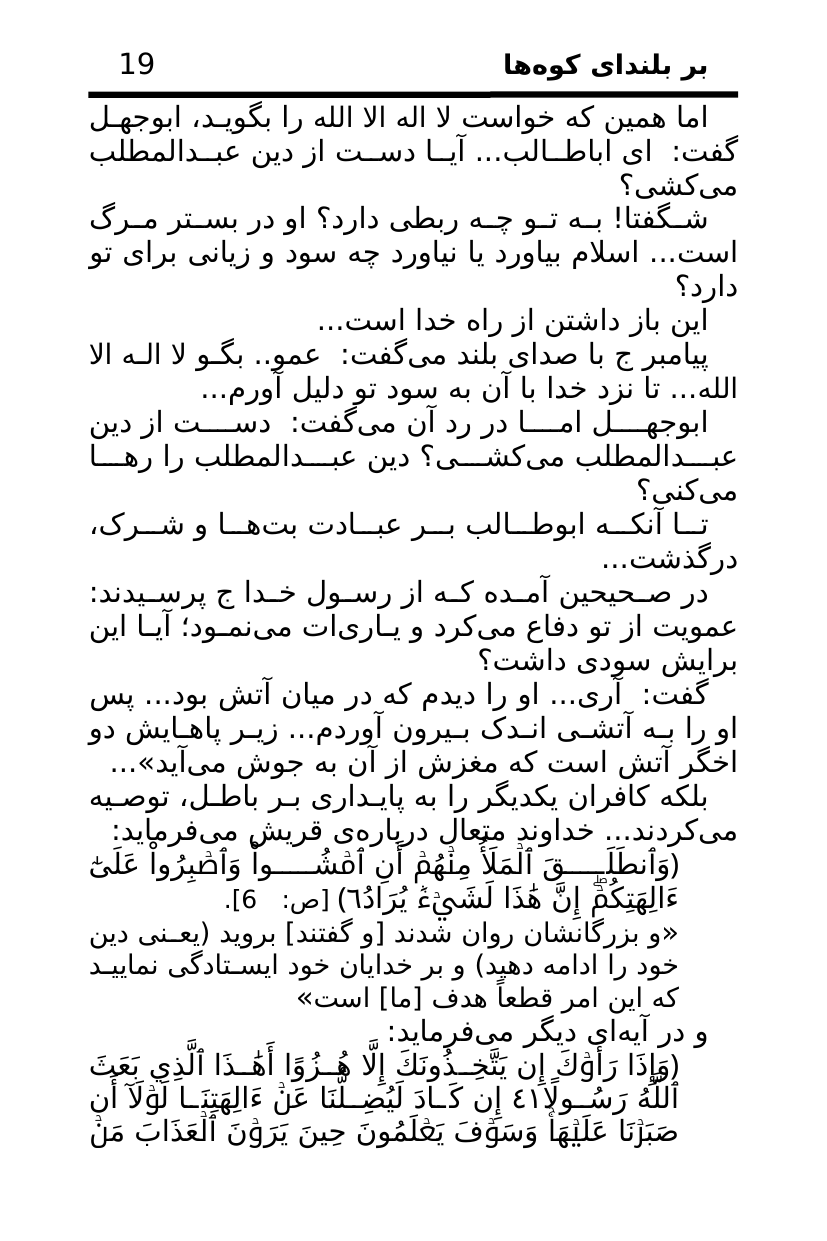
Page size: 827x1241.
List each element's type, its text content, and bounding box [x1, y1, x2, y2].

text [89, 1048, 679, 1148]
text ابوجهل اما در رد آن می‌گفت: دست از دین عبدالمطلب می‌کشی؟ دین عبدالمطلب را رها می‌کنی؟ [89, 406, 738, 507]
text ﴿وَٱنطَلَقَ ٱلۡمَلَأُ مِنۡهُمۡ أَنِ ٱمۡشُواْ وَٱصۡبِرُواْ عَلَىٰٓ ءَالِهَتِكُمۡۖ إِنَّ هَٰذَا لَشَيۡءٞ يُرَادُ٦﴾ [ص: 6]. [89, 847, 679, 915]
text شگفتا! به تو چه ربطی دارد؟ او در بستر مرگ است... اسلام بیاورد یا نیاورد چه سود و زیانی برای تو دارد؟ [89, 202, 738, 304]
text گفت: آری... او را دیدم که در میان آتش بود... پس او را به آتشی اندک بیرون آوردم... زیر پاهایش دو اخگر آتش است که مغزش از آن به جوش می‌آید»... [89, 677, 738, 779]
text در صحیحین آمده که از رسول خدا ج پرسیدند: عمویت از تو دفاع می‌کرد و یاری‌ات می‌نمود؛ آیا این برایش سودی داشت؟ [89, 575, 738, 677]
text پیامبر ج با صدای بلند می‌گفت: عمو.. بگو لا اله الا الله... تا نزد خدا با آن به سود تو دلیل آورم... [89, 338, 738, 406]
text بلکه کافران یکدیگر را به پایداری بر باطل، توصیه می‌کردند... خداوند متعال درباره‌ی قریش می‌فرماید: [89, 779, 738, 847]
text اما همین که خواست لا اله الا الله را بگوید، ابوجهل گفت: ای اباطالب... آیا دست از دین عبدالمطلب می‌کشی؟ [89, 100, 738, 202]
text تا آنکه ابوطالب بر عبادت بت‌ها و شرک، درگذشت... [89, 507, 738, 575]
text این باز داشتن از راه خدا است... [89, 304, 738, 338]
text و در آیه‌ای دیگر می‌فرماید: [89, 1014, 738, 1048]
text «و بزرگانشان روان شدند [و گفتند] بروید (یعنی دین خود را ادامه دهید) و بر خدایان خود ایستادگی نمایید که این امر قطعاً هدف [ما] است» [89, 915, 679, 1014]
